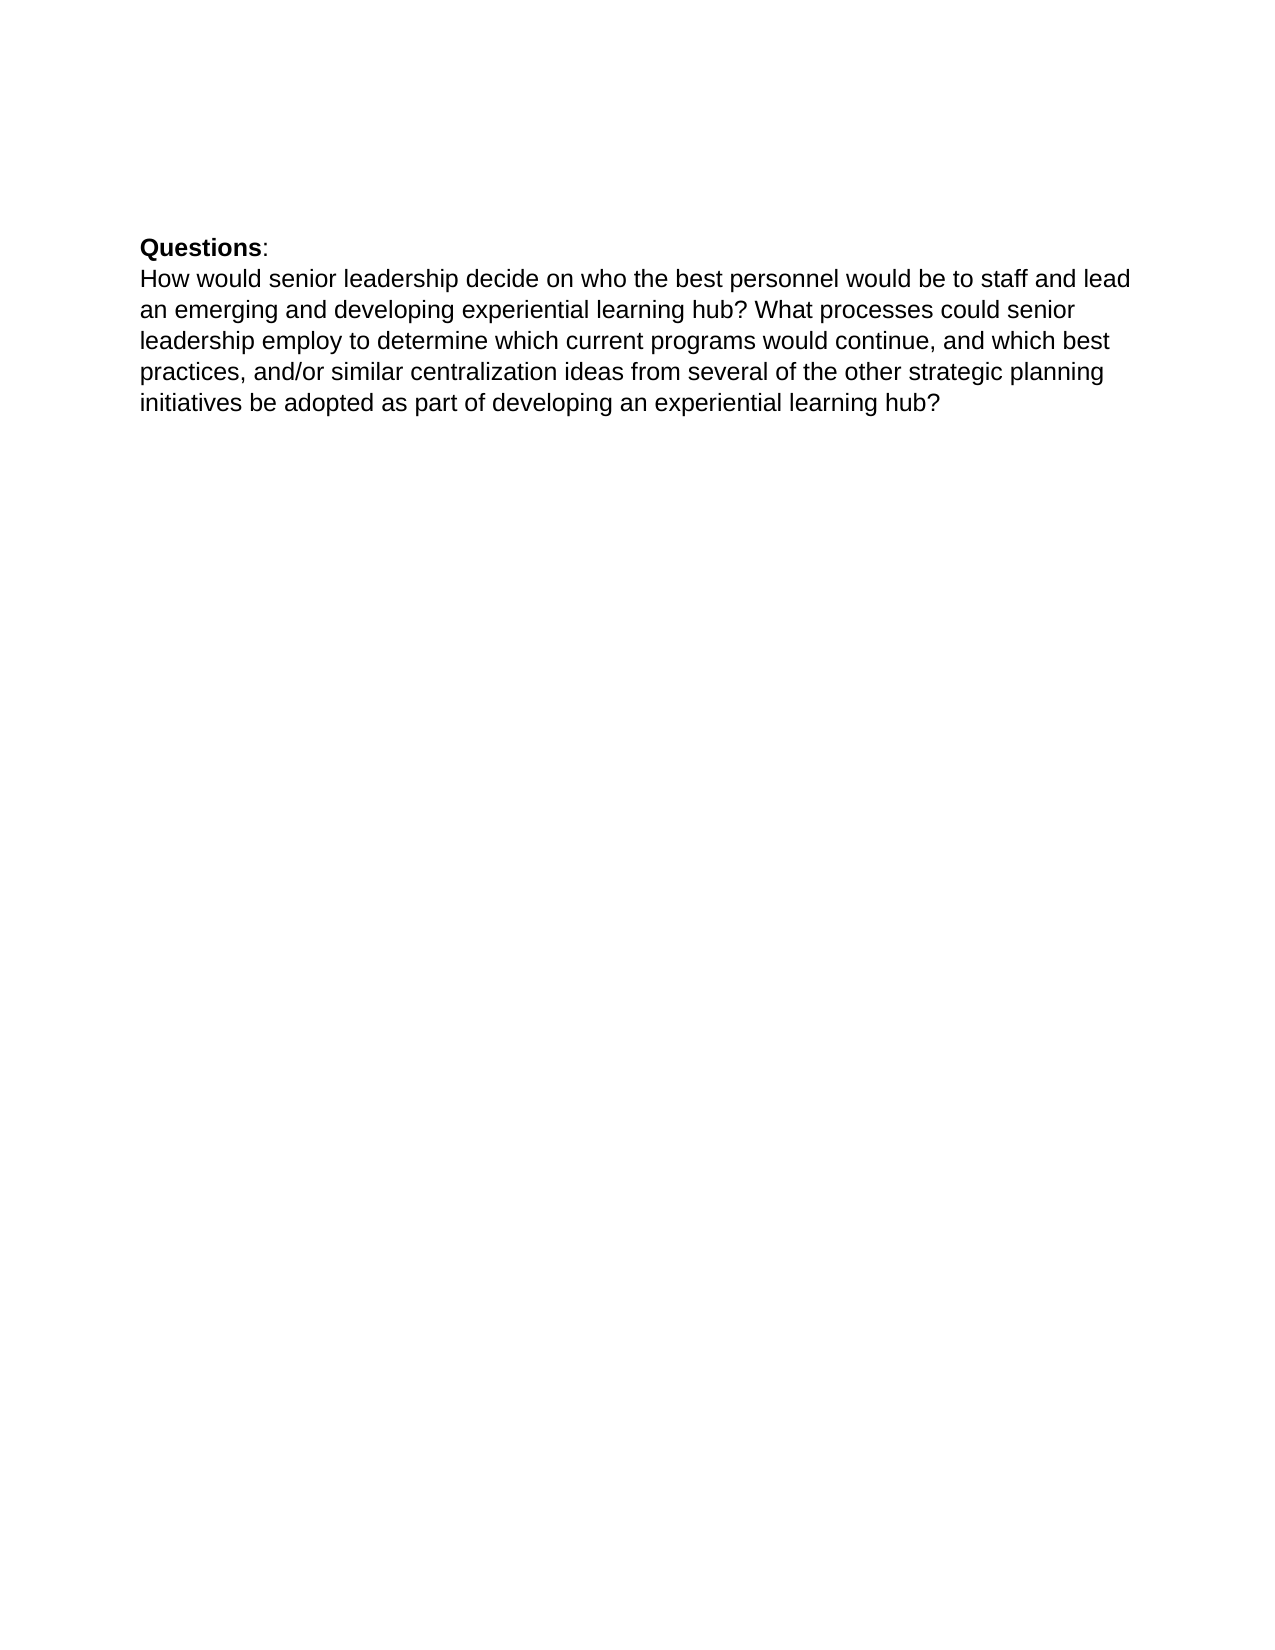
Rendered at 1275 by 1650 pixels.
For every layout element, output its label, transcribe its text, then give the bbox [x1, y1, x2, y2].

text How would senior leadership decide on who the best personnel would be to staff and lead an emerging and developing experiential learning hub? What processes could senior leadership employ to determine which current programs would continue, and which best practices, and/or similar centralization ideas from several of the other strategic planning initiatives be adopted as part of developing an experiential learning hub? [139, 264, 1137, 417]
text Questions: [139, 233, 1137, 261]
